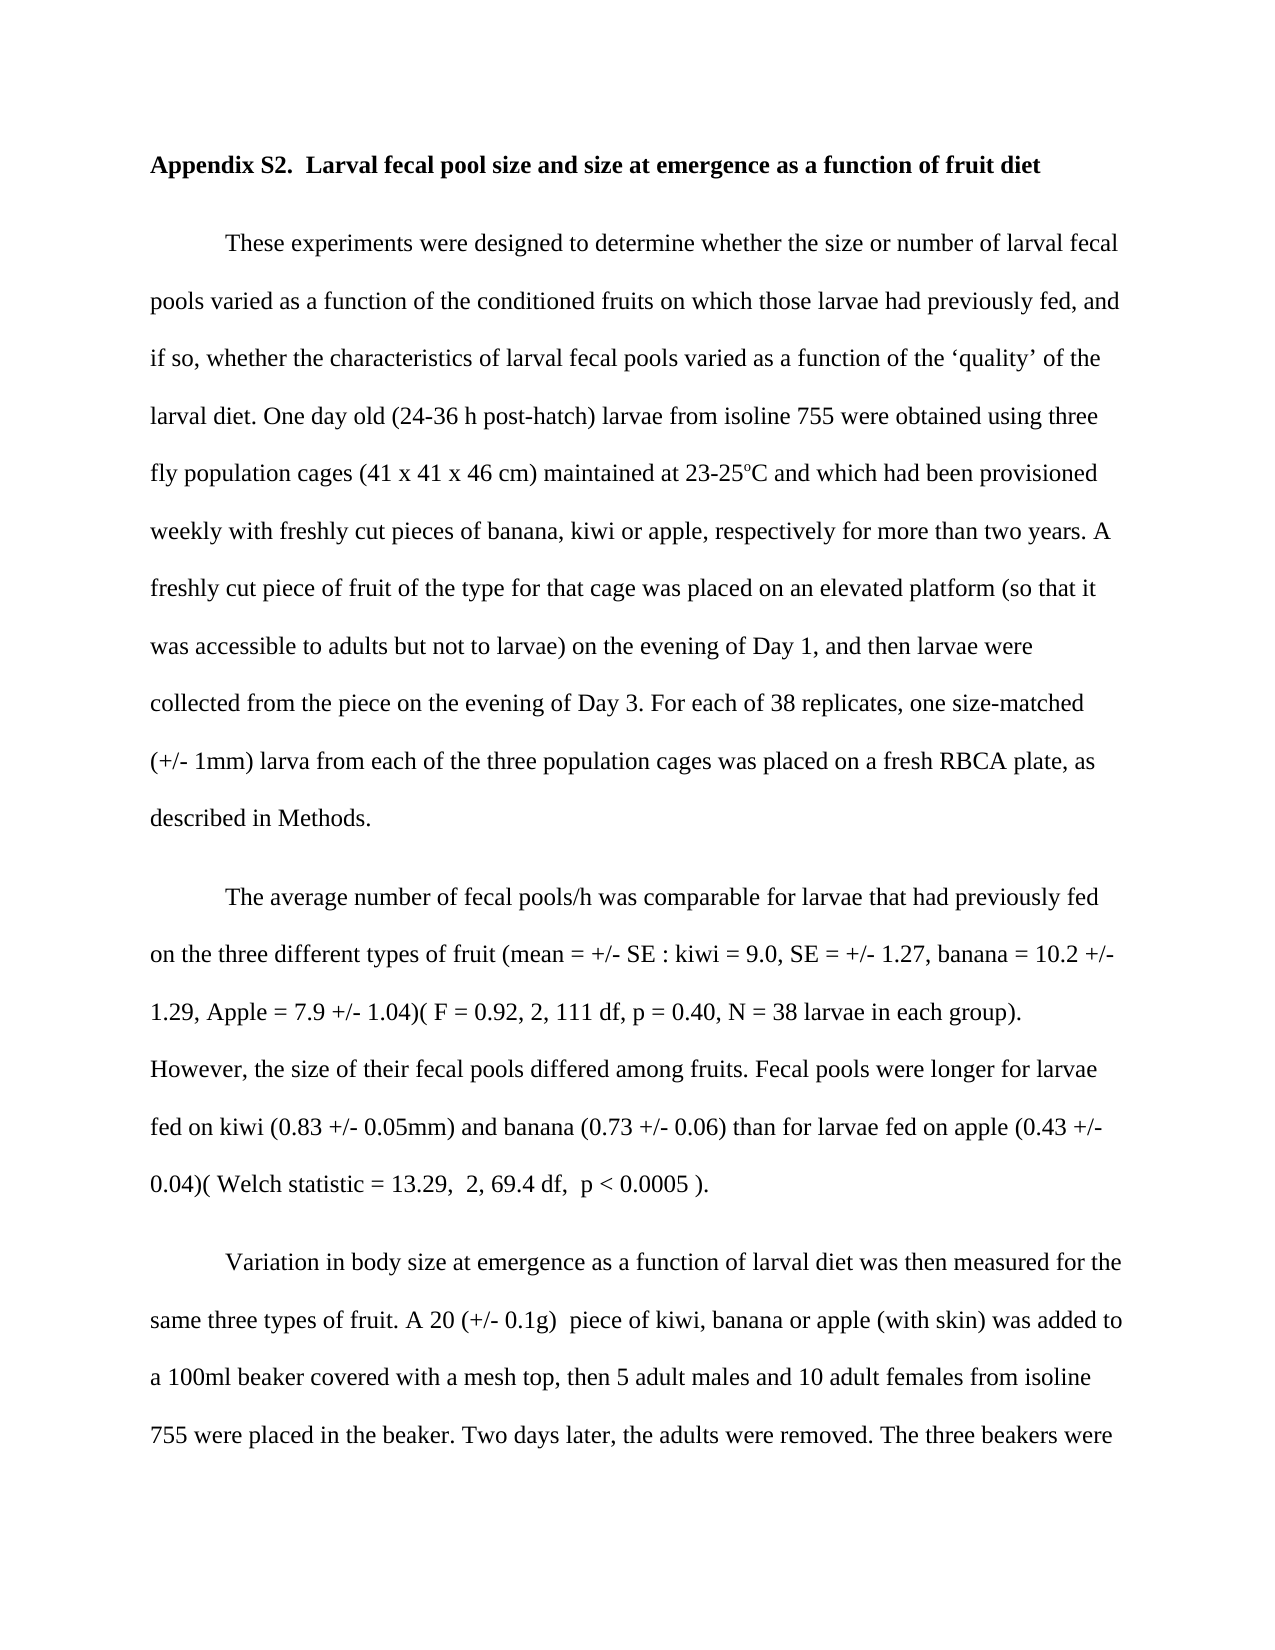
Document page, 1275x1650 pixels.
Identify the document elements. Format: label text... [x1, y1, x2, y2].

text Appendix S2. Larval fecal pool size and size at emergence as a function of fruit diet [150, 150, 1125, 179]
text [150, 1247, 1125, 1449]
text These experiments were designed to determine whether the size or number of larval fecal pools varied as a function of the conditioned fruits on which those larvae had previously fed, and if so, whether the characteristics of larval fecal pools varied as a function of the ‘quality’ of the larval diet. One day old (24-36 h post-hatch) larvae from isoline 755 were obtained using three fly population cages (41 x 41 x 46 cm) maintained at 23-25oC and which had been provisioned weekly with freshly cut pieces of banana, kiwi or apple, respectively for more than two years. A freshly cut piece of fruit of the type for that cage was placed on an elevated platform (so that it was accessible to adults but not to larvae) on the evening of Day 1, and then larvae were collected from the piece on the evening of Day 3. For each of 38 replicates, one size-matched (+/- 1mm) larva from each of the three population cages was placed on a fresh RBCA plate, as described in Methods. [150, 228, 1125, 832]
text The average number of fecal pools/h was comparable for larvae that had previously fed on the three different types of fruit (mean = +/- SE : kiwi = 9.0, SE = +/- 1.27, banana = 10.2 +/- 1.29, Apple = 7.9 +/- 1.04)( F = 0.92, 2, 111 df, p = 0.40, N = 38 larvae in each group). However, the size of their fecal pools differed among fruits. Fecal pools were longer for larvae fed on kiwi (0.83 +/- 0.05mm) and banana (0.73 +/- 0.06) than for larvae fed on apple (0.43 +/- 0.04)( Welch statistic = 13.29, 2, 69.4 df, p < 0.0005 ). [150, 882, 1125, 1198]
